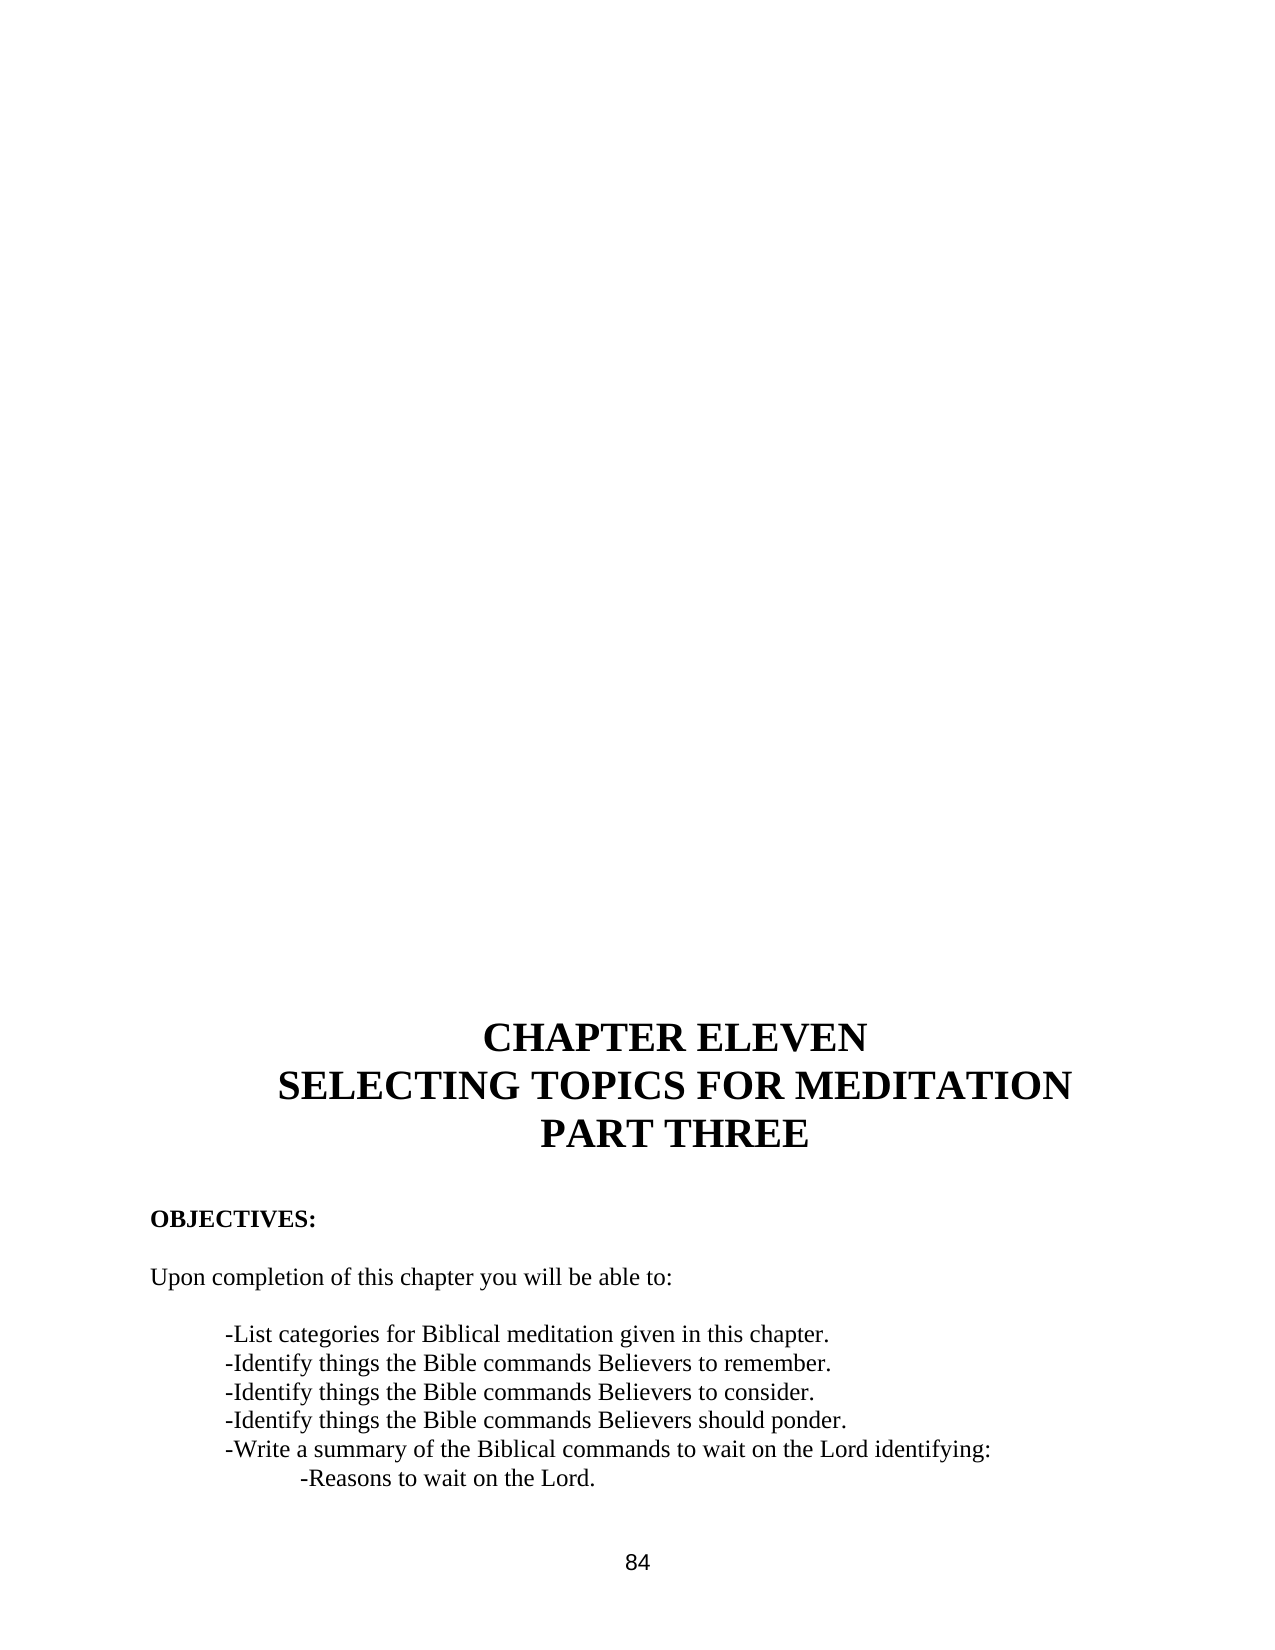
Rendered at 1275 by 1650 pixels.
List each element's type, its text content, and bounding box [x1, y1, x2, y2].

text SELECTING TOPICS FOR MEDITATION [225, 1060, 1125, 1108]
text OBJECTIVES: [150, 1204, 1125, 1233]
text -Identify things the Bible commands Believers to remember. [150, 1348, 1125, 1377]
text -Write a summary of the Biblical commands to wait on the Lord identifying: [150, 1434, 1125, 1463]
text -Identify things the Bible commands Believers should ponder. [150, 1405, 1125, 1434]
text PART THREE [225, 1108, 1125, 1156]
text -Reasons to wait on the Lord. [150, 1463, 1125, 1492]
text CHAPTER ELEVEN [225, 1012, 1125, 1060]
text -List categories for Biblical meditation given in this chapter. [150, 1319, 1125, 1348]
text Upon completion of this chapter you will be able to: [150, 1262, 1125, 1290]
text -Identify things the Bible commands Believers to consider. [150, 1377, 1125, 1405]
